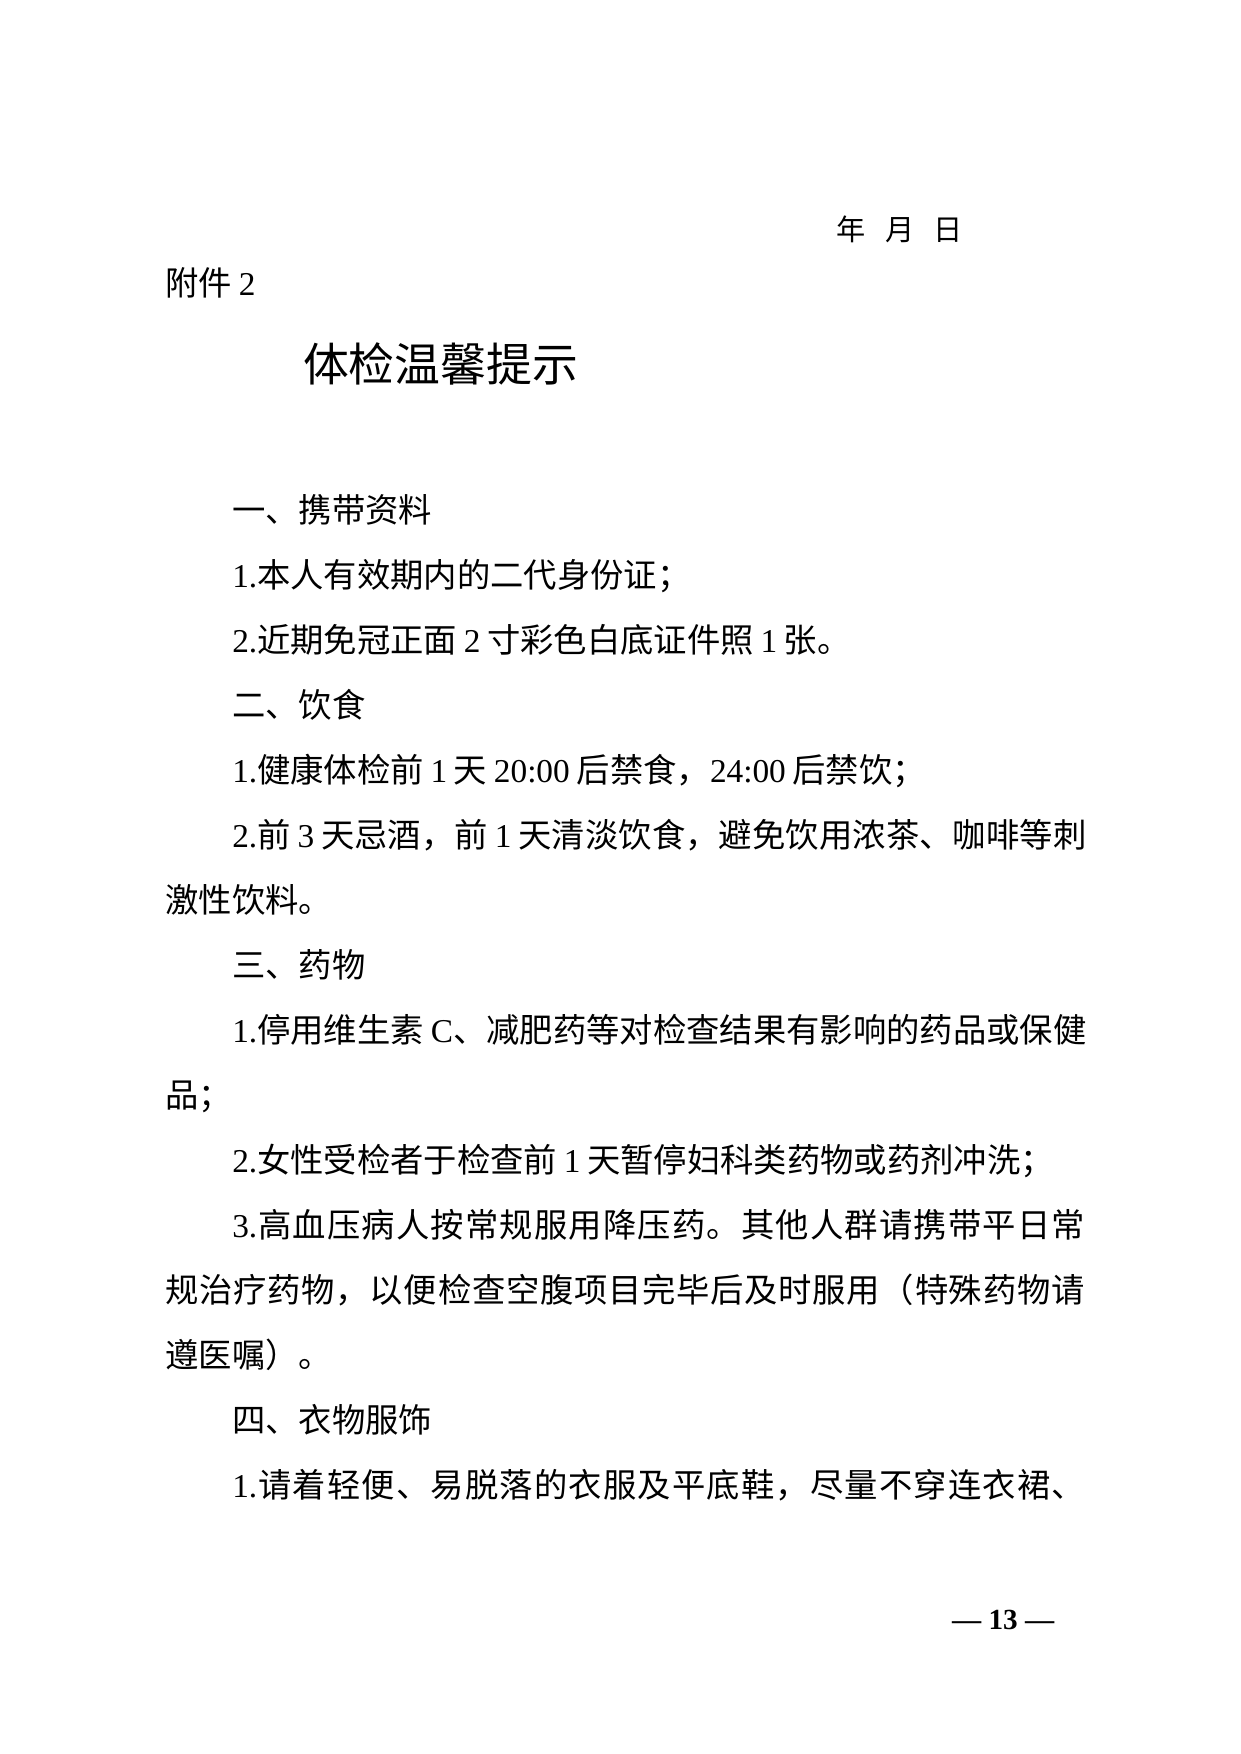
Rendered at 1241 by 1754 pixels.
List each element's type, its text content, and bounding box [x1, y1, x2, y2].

text 2.前3天忌酒，前1天清淡饮食，避免饮用浓茶、咖啡等刺激性饮料。 [165, 801, 1087, 931]
text 1.本人有效期内的二代身份证； [165, 541, 1087, 606]
text 四、衣物服饰 [165, 1386, 1087, 1451]
text 一、携带资料 [165, 476, 1087, 541]
text 2.近期免冠正面2寸彩色白底证件照1张。 [165, 606, 1087, 671]
text 体检温馨提示 [165, 313, 1087, 411]
text 1.停用维生素C、减肥药等对检查结果有影响的药品或保健品； [165, 996, 1087, 1126]
text 1.健康体检前1天20:00后禁食，24:00后禁饮； [165, 736, 1087, 801]
text 2.女性受检者于检查前1天暂停妇科类药物或药剂冲洗； [165, 1126, 1087, 1191]
text 附件2 [165, 248, 1087, 313]
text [165, 1451, 1087, 1516]
text 3.高血压病人按常规服用降压药。其他人群请携带平日常规治疗药物，以便检查空腹项目完毕后及时服用（特殊药物请遵医嘱）。 [165, 1191, 1087, 1386]
text 三、药物 [165, 931, 1087, 996]
text 年 月 日 [165, 211, 1087, 248]
text 二、饮食 [165, 671, 1087, 736]
